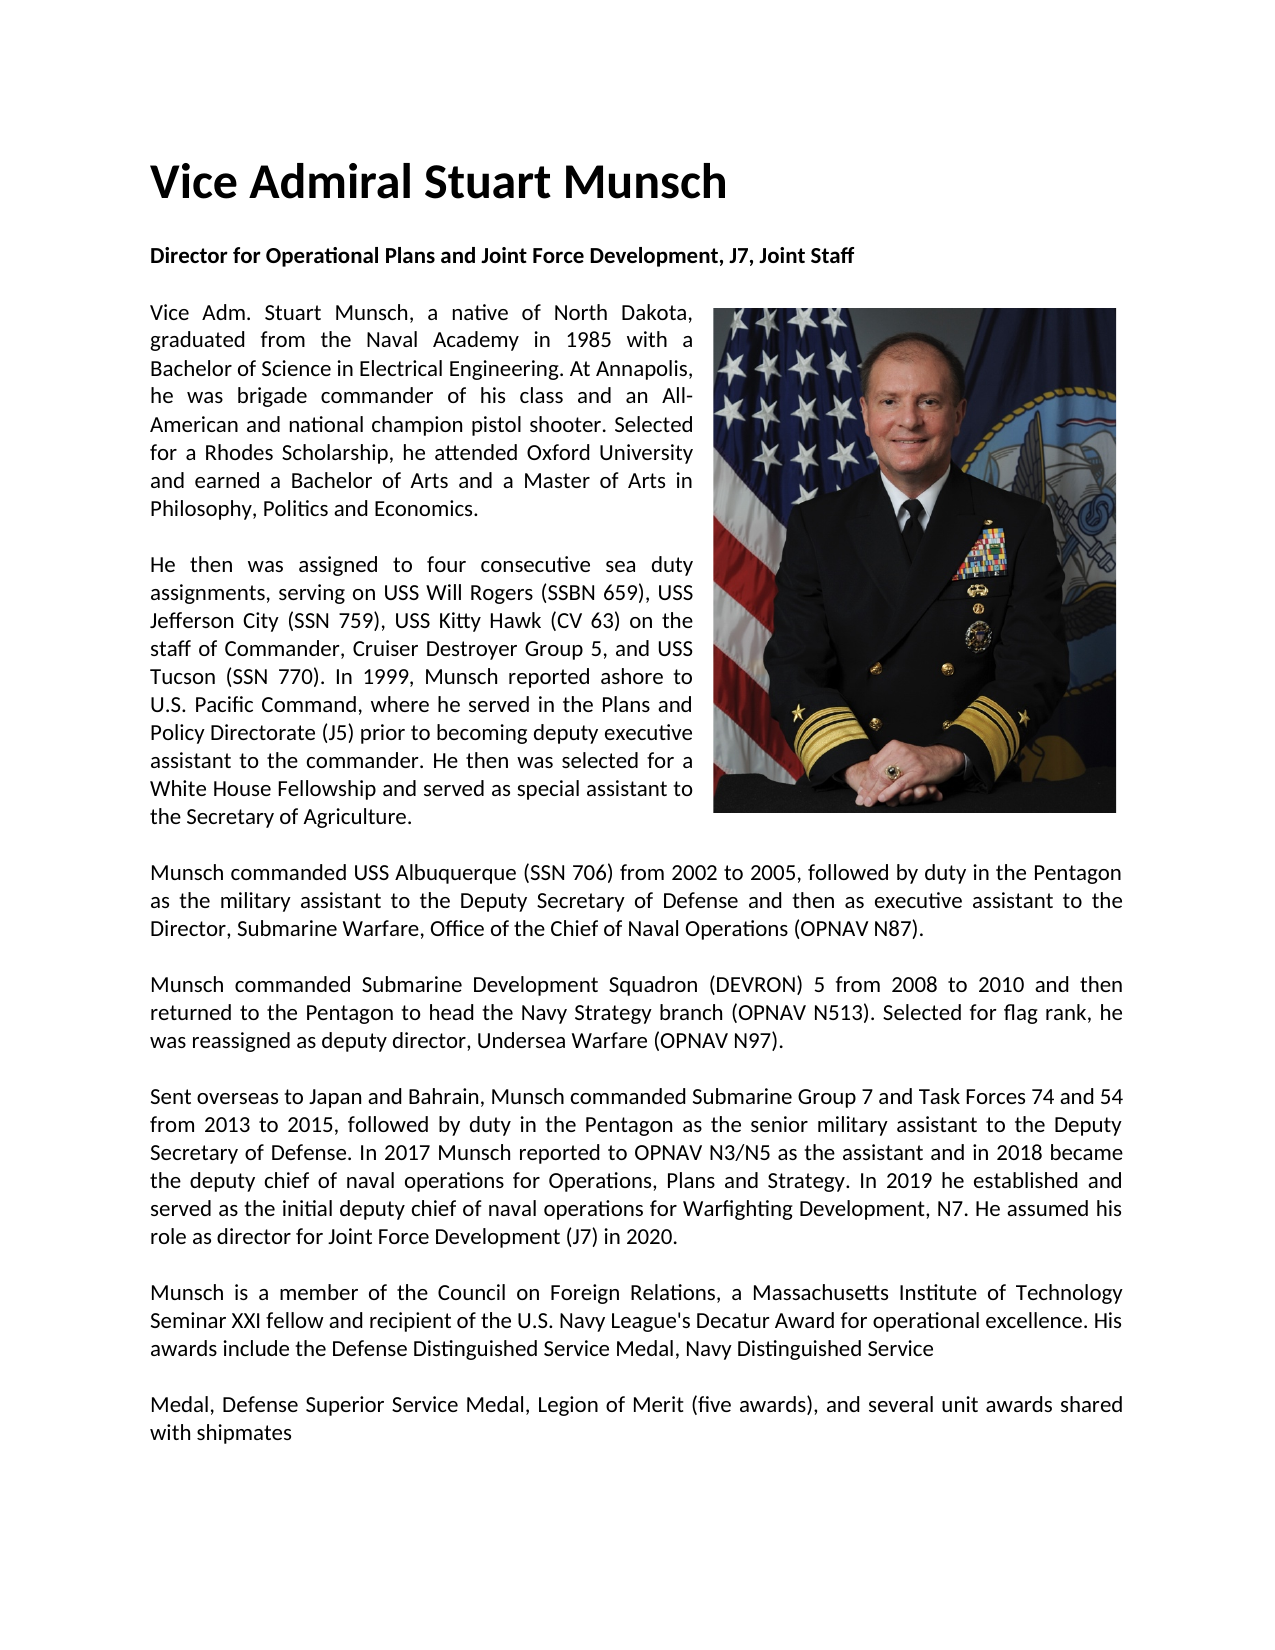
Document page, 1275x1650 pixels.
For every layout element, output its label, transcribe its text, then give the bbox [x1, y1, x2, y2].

text Munsch is a member of the Council on Foreign Relations, a Massachusetts Institute of Technology Seminar XXI fellow and recipient of the U.S. Navy League's Decatur Award for operational excellence. His awards include the Defense Distinguished Service Medal, Navy Distinguished Service [150, 1278, 1125, 1362]
text Vice Adm. Stuart Munsch, a native of North Dakota, graduated from the Naval Academy in 1985 with a Bachelor of Science in Electrical Engineering. At Annapolis, he was brigade commander of his class and an All-American and national champion pistol shooter. Selected for a Rhodes Scholarship, he attended Oxford University and earned a Bachelor of Arts and a Master of Arts in Philosophy, Politics and Economics. [150, 298, 1125, 522]
picture [713, 308, 1117, 813]
subtitle Director for Operational Plans and Joint Force Development, J7, Joint Staff [150, 242, 1125, 269]
text Munsch commanded USS Albuquerque (SSN 706) from 2002 to 2005, followed by duty in the Pentagon as the military assistant to the Deputy Secretary of Defense and then as executive assistant to the Director, Submarine Warfare, Office of the Chief of Naval Operations (OPNAV N87). [150, 858, 1125, 942]
subtitle Vice Admiral Stuart Munsch [150, 150, 1125, 211]
text Sent overseas to Japan and Bahrain, Munsch commanded Submarine Group 7 and Task Forces 74 and 54 from 2013 to 2015, followed by duty in the Pentagon as the senior military assistant to the Deputy Secretary of Defense. In 2017 Munsch reported to OPNAV N3/N5 as the assistant and in 2018 became the deputy chief of naval operations for Operations, Plans and Strategy. In 2019 he established and served as the initial deputy chief of naval operations for Warfighting Development, N7. He assumed his role as director for Joint Force Development (J7) in 2020. [150, 1082, 1125, 1250]
text He then was assigned to four consecutive sea duty assignments, serving on USS Will Rogers (SSBN 659), USS Jefferson City (SSN 759), USS Kitty Hawk (CV 63) on the staff of Commander, Cruiser Destroyer Group 5, and USS Tucson (SSN 770). In 1999, Munsch reported ashore to U.S. Pacific Command, where he served in the Plans and Policy Directorate (J5) prior to becoming deputy executive assistant to the commander. He then was selected for a White House Fellowship and served as special assistant to the Secretary of Agriculture. [150, 550, 1125, 830]
text Munsch commanded Submarine Development Squadron (DEVRON) 5 from 2008 to 2010 and then returned to the Pentagon to head the Navy Strategy branch (OPNAV N513). Selected for flag rank, he was reassigned as deputy director, Undersea Warfare (OPNAV N97). [150, 942, 1125, 1054]
text Medal, Defense Superior Service Medal, Legion of Merit (five awards), and several unit awards shared with shipmates [150, 1390, 1125, 1446]
